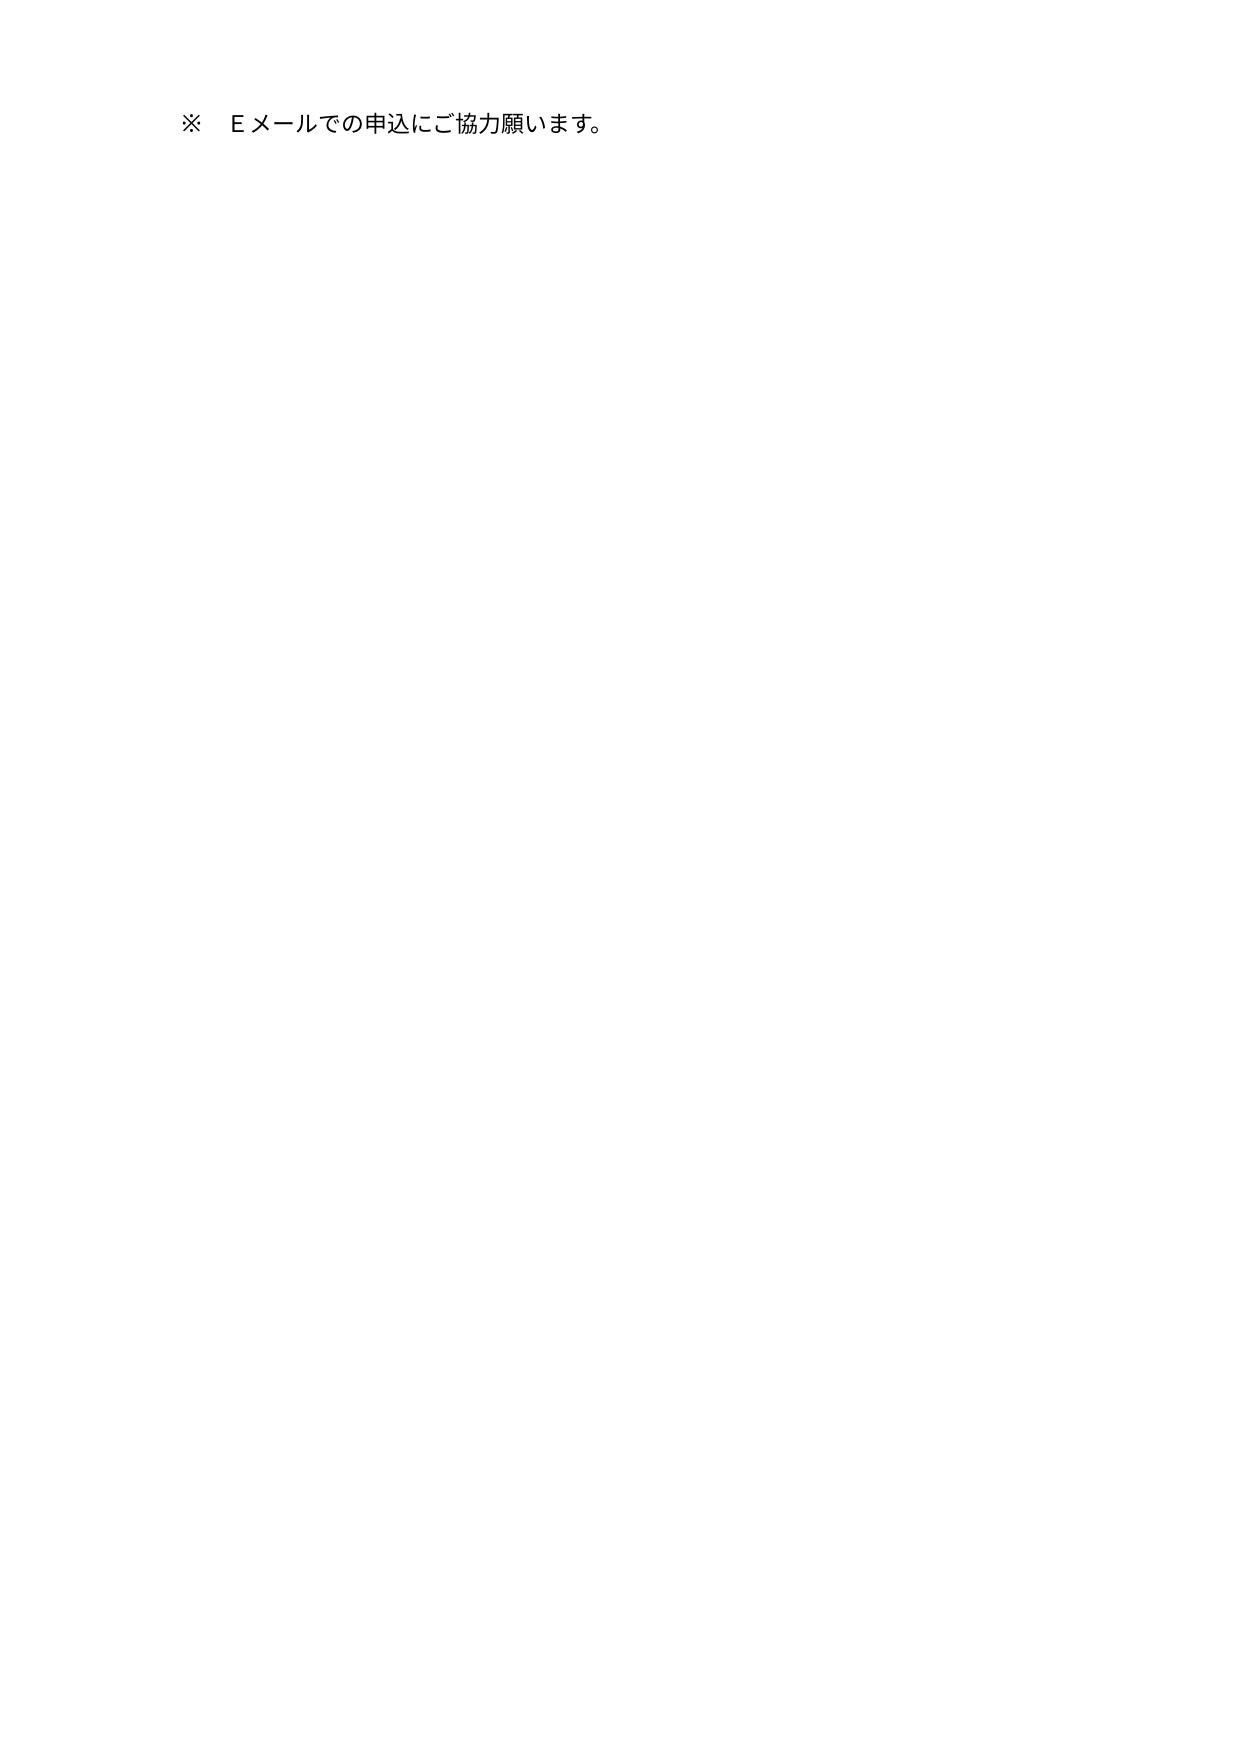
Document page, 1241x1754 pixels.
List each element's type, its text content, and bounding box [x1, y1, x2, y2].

list Ｅメールでの申込にご協力願います。 [181, 89, 1180, 157]
